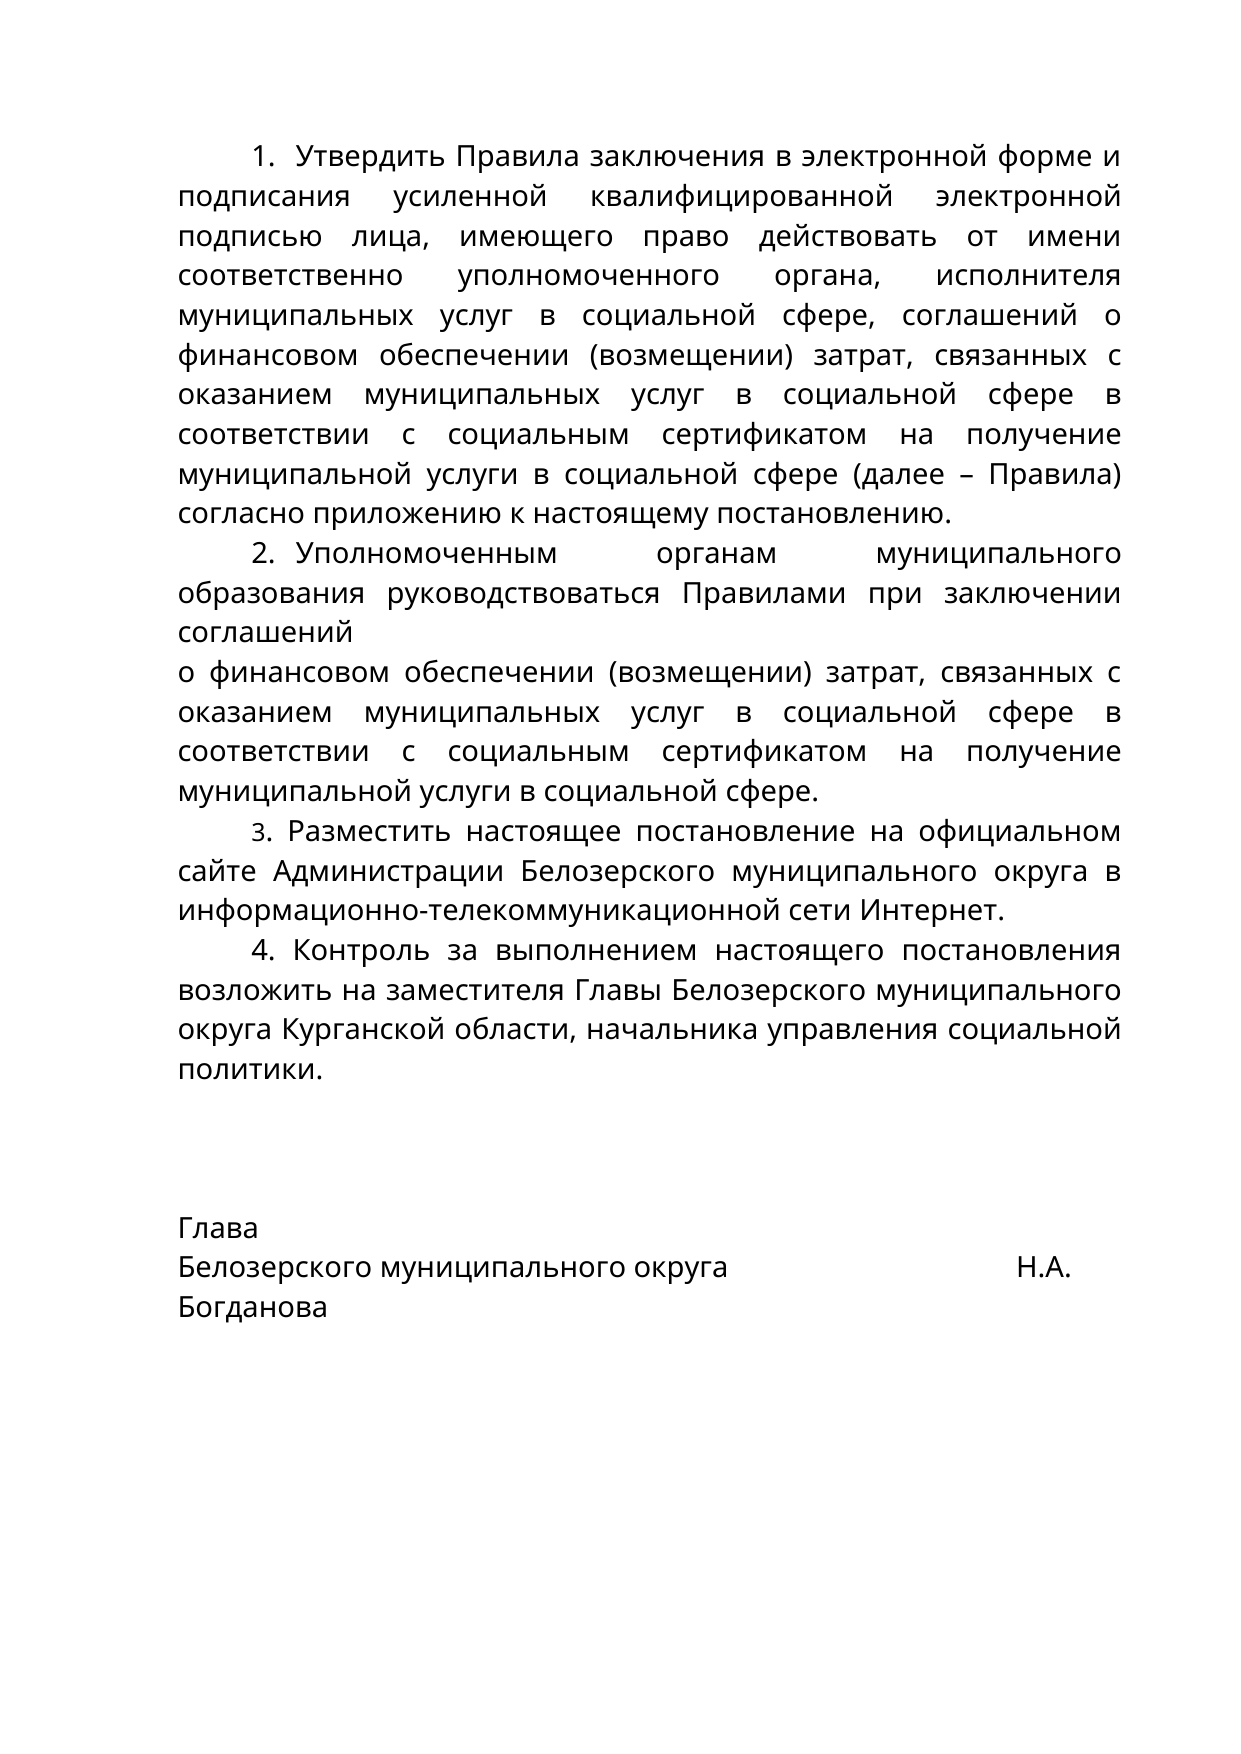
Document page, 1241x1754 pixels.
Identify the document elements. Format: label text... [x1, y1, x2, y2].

list Утвердить Правила заключения в электронной форме и подписания усиленной квалифицированной электронной подписью лица, имеющего право действовать от имени соответственно уполномоченного органа, исполнителя муниципальных услуг в социальной сфере, соглашений о финансовом обеспечении (возмещении) затрат, связанных с оказанием муниципальных услуг в социальной сфере в соответствии с социальным сертификатом на получение муниципальной услуги в социальной сфере (далее – Правила) согласно приложению к настоящему постановлению. [177, 135, 1122, 532]
text 3. Разместить настоящее постановление на официальном сайте Администрации Белозерского муниципального округа в информационно-телекоммуникационной сети Интернет. [177, 810, 1122, 929]
text Глава [177, 1207, 1122, 1247]
text Белозерского муниципального округа Н.А. Богданова [177, 1247, 1122, 1326]
text 4. Контроль за выполнением настоящего постановления возложить на заместителя Главы Белозерского муниципального округа Курганской области, начальника управления социальной политики. [177, 929, 1122, 1088]
list Уполномоченным органам муниципального образования руководствоваться Правилами при заключении соглашений о финансовом обеспечении (возмещении) затрат, связанных с оказанием муниципальных услуг в социальной сфере в соответствии с социальным сертификатом на получение муниципальной услуги в социальной сфере. [177, 532, 1122, 810]
